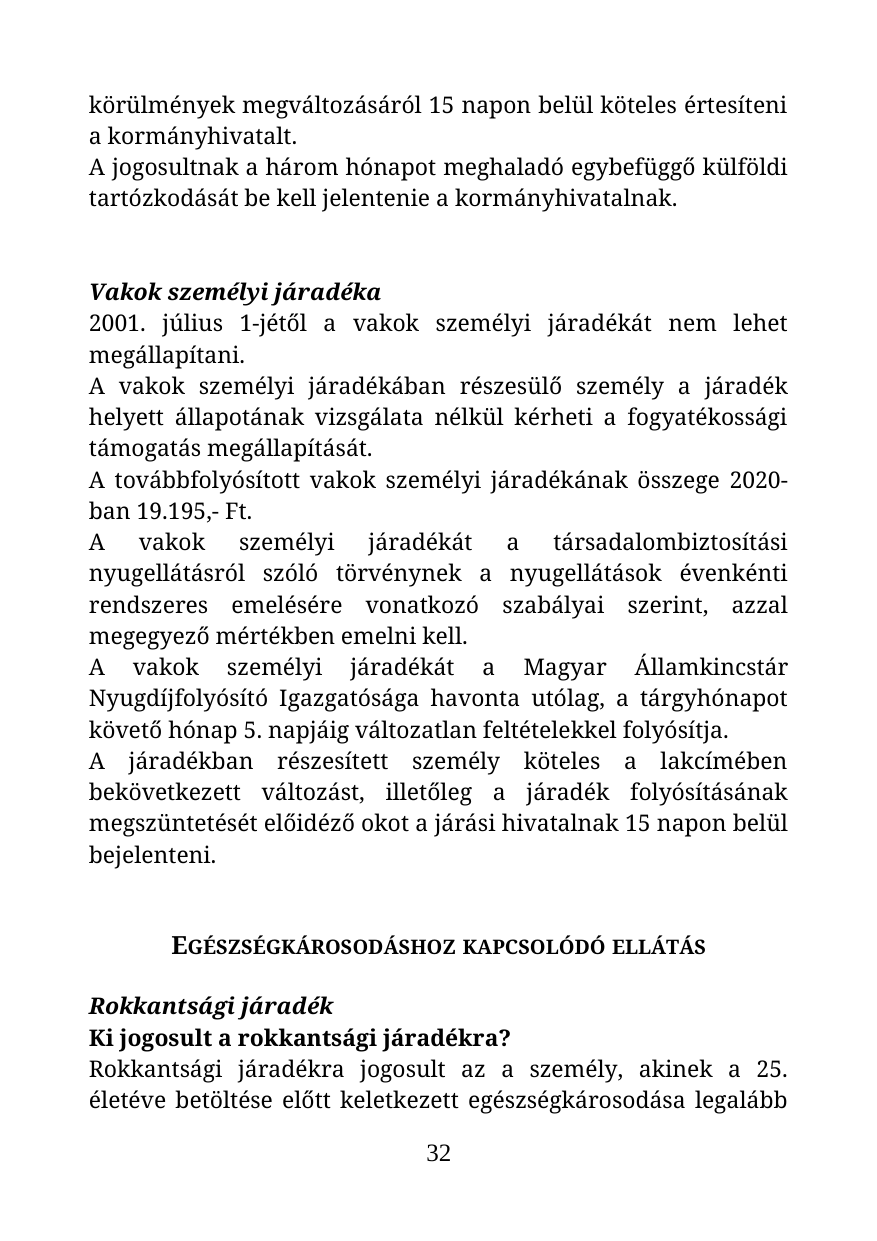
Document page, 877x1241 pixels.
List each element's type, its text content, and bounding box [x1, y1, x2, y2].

text A vakok személyi járadékában részesülő személy a járadék helyett állapotának vizsgálata nélkül kérheti a fogyatékossági támogatás megállapítását. [89, 370, 788, 464]
text Rokkantsági járadék [89, 990, 788, 1021]
text Egészségkárosodáshoz kapcsolódó ellátás [89, 927, 788, 961]
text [89, 89, 788, 151]
text 2001. július 1-jétől a vakok személyi járadékát nem lehet megállapítani. [89, 307, 788, 370]
text A vakok személyi járadékát a társadalombiztosítási nyugellátásról szóló törvénynek a nyugellátások évenkénti rendszeres emelésére vonatkozó szabályai szerint, azzal megegyező mértékben emelni kell. [89, 526, 788, 651]
text A továbbfolyósított vakok személyi járadékának összege 2020-ban 19.195,- Ft. [89, 464, 788, 526]
text Ki jogosult a rokkantsági járadékra? [89, 1021, 788, 1053]
text A járadékban részesített személy köteles a lakcímében bekövetkezett változást, illetőleg a járadék folyósításának megszüntetését előidéző okot a járási hivatalnak 15 napon belül bejelenteni. [89, 745, 788, 870]
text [89, 1053, 788, 1115]
text Vakok személyi járadéka [89, 276, 788, 307]
text A jogosultnak a három hónapot meghaladó egybefüggő külföldi tartózkodását be kell jelentenie a kormányhivatalnak. [89, 151, 788, 214]
text A vakok személyi járadékát a Magyar Államkincstár Nyugdíjfolyósító Igazgatósága havonta utólag, a tárgyhónapot követő hónap 5. napjáig változatlan feltételekkel folyósítja. [89, 651, 788, 745]
